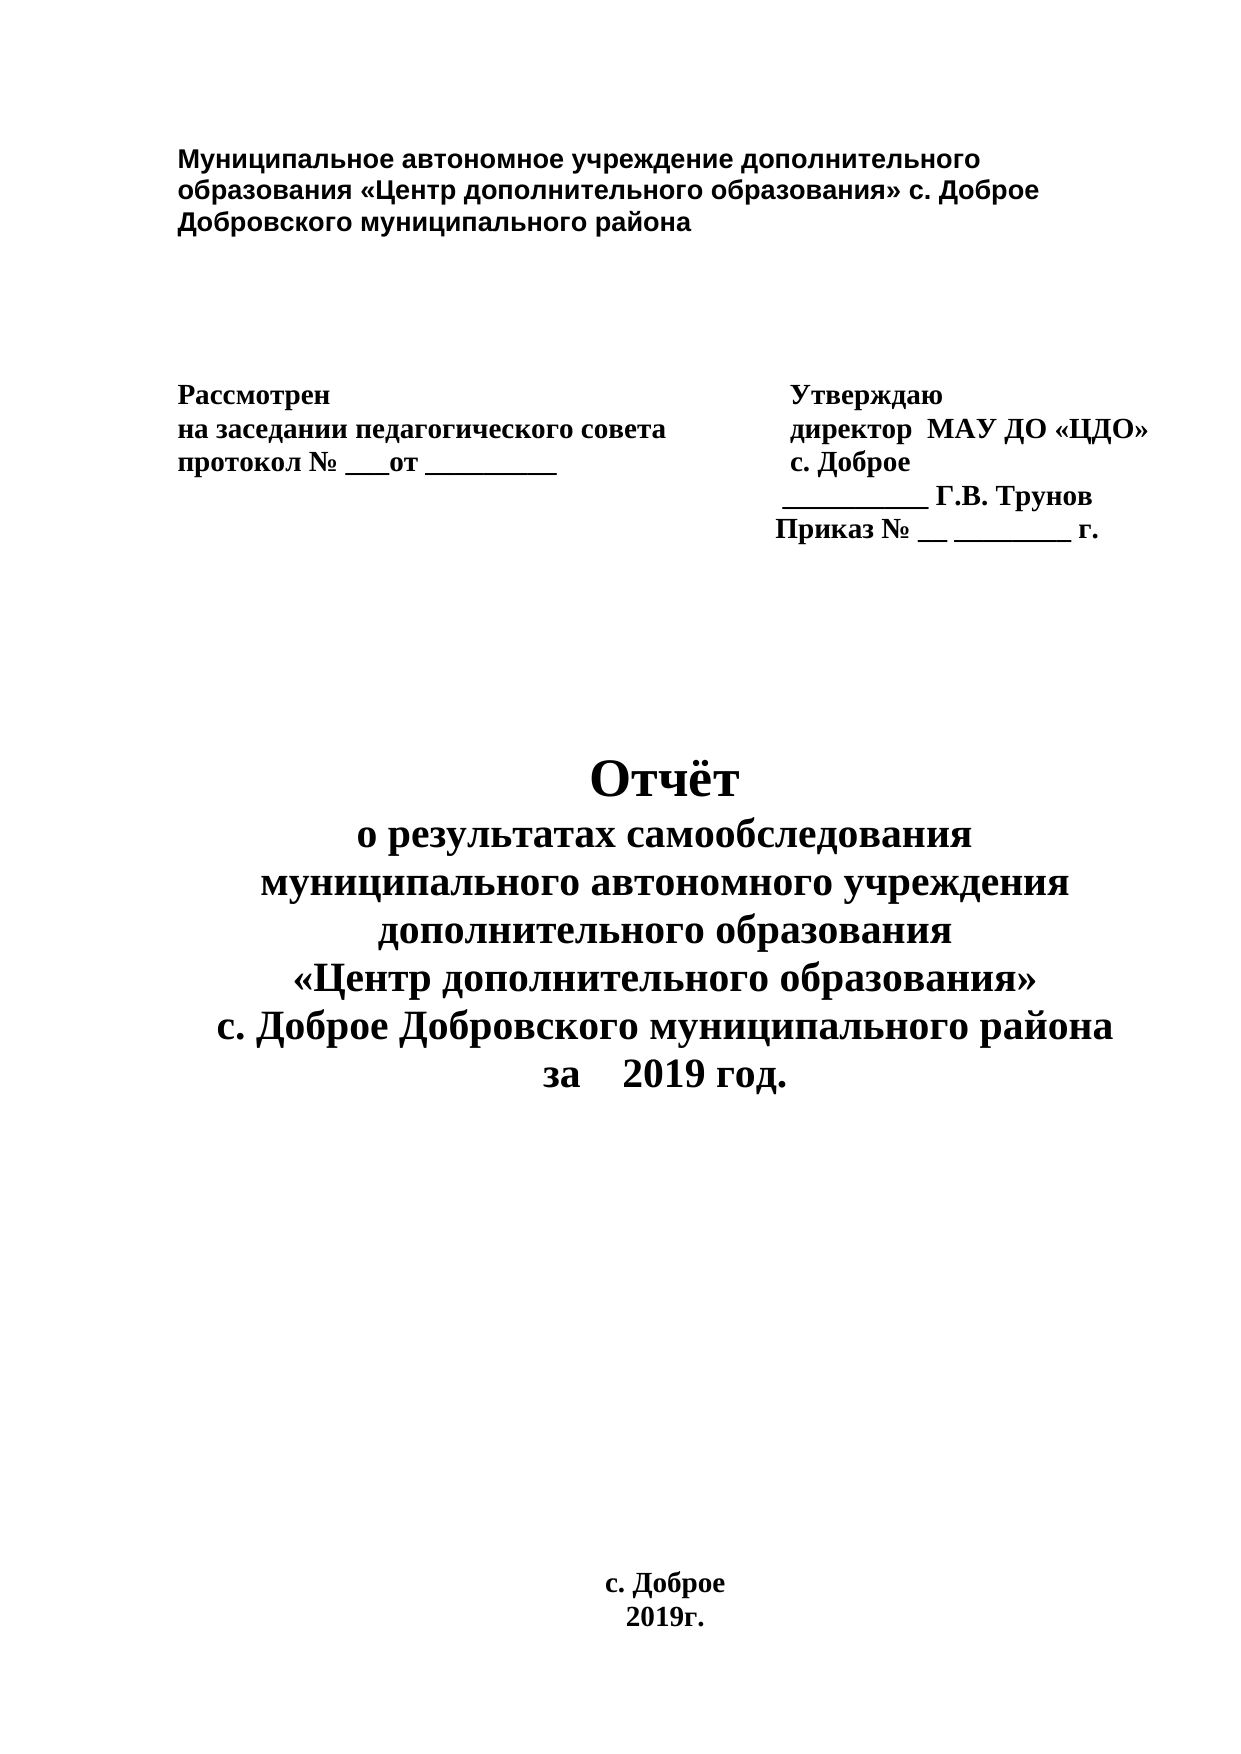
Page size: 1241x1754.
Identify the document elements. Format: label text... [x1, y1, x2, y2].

text 2019г. [177, 1599, 1153, 1633]
text Приказ № __ ________ г. [177, 511, 1152, 545]
text Отчёт [177, 746, 1152, 808]
text Рассмотрен Утверждаю [177, 377, 1152, 411]
text с. Доброе [177, 1566, 1153, 1599]
text о результатах самообследования [177, 808, 1152, 856]
text дополнительного образования [177, 904, 1153, 952]
text за 2019 год. [177, 1048, 1153, 1096]
text протокол № ___от _________ с. Доброе [177, 444, 1152, 478]
text на заседании педагогического совета директор МАУ ДО «ЦДО» [177, 411, 1152, 444]
text «Центр дополнительного образования» с. Доброе Добровского муниципального района [177, 952, 1153, 1048]
subtitle Муниципальное автономное учреждение дополнительного образования «Центр дополнительного образования» с. Доброе Добровского муниципального района [177, 143, 1152, 237]
text __________ Г.В. Трунов [177, 478, 1152, 511]
text муниципального автономного учреждения [177, 856, 1153, 904]
